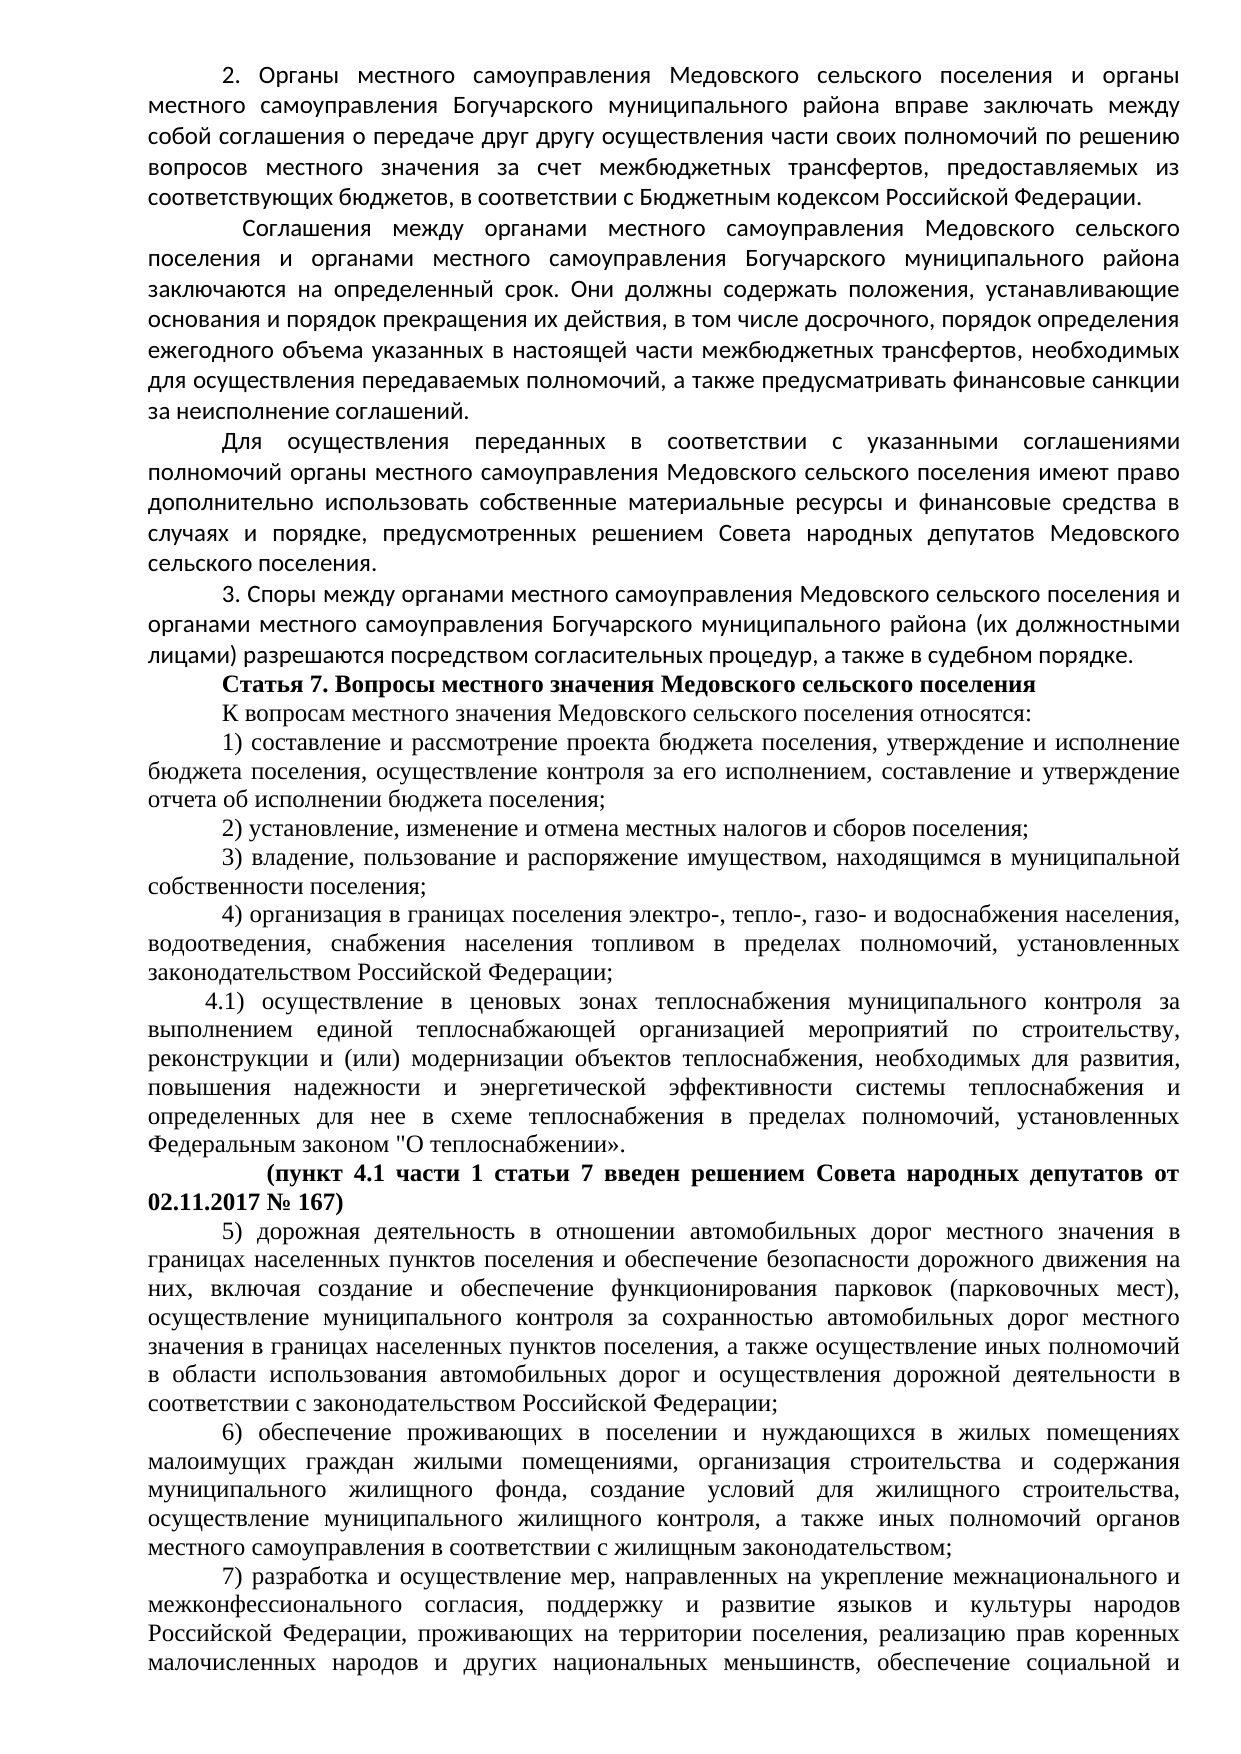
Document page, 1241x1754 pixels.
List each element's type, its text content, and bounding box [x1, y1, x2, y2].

text 4) организация в границах поселения электро-, тепло-, газо- и водоснабжения населения, водоотведения, снабжения населения топливом в пределах полномочий, установленных законодательством Российской Федерации; [148, 899, 1181, 986]
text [148, 1561, 1181, 1676]
text Статья 7. Вопросы местного значения Медовского сельского поселения [148, 669, 1181, 698]
text Соглашения между органами местного самоуправления Медовского сельского поселения и органами местного самоуправления Богучарского муниципального района заключаются на определенный срок. Они должны содержать положения, устанавливающие основания и порядок прекращения их действия, в том числе досрочного, порядок определения ежегодного объема указанных в настоящей части межбюджетных трансфертов, необходимых для осуществления передаваемых полномочий, а также предусматривать финансовые санкции за неисполнение соглашений. [148, 212, 1181, 425]
text Для осуществления переданных в соответствии с указанными соглашениями полномочий органы местного самоуправления Медовского сельского поселения имеют право дополнительно использовать собственные материальные ресурсы и финансовые средства в случаях и порядке, предусмотренных решением Совета народных депутатов Медовского сельского поселения. [148, 425, 1181, 578]
text 5) дорожная деятельность в отношении автомобильных дорог местного значения в границах населенных пунктов поселения и обеспечение безопасности дорожного движения на них, включая создание и обеспечение функционирования парковок (парковочных мест), осуществление муниципального контроля за сохранностью автомобильных дорог местного значения в границах населенных пунктов поселения, а также осуществление иных полномочий в области использования автомобильных дорог и осуществления дорожной деятельности в соответствии с законодательством Российской Федерации; [148, 1216, 1181, 1417]
text 4.1) осуществление в ценовых зонах теплоснабжения муниципального контроля за выполнением единой теплоснабжающей организацией мероприятий по строительству, реконструкции и (или) модернизации объектов теплоснабжения, необходимых для развития, повышения надежности и энергетической эффективности системы теплоснабжения и определенных для нее в схеме теплоснабжения в пределах полномочий, установленных Федеральным законом "О теплоснабжении». [148, 986, 1181, 1158]
text 1) составление и рассмотрение проекта бюджета поселения, утверждение и исполнение бюджета поселения, осуществление контроля за его исполнением, составление и утверждение отчета об исполнении бюджета поселения; [148, 727, 1181, 813]
text 2) установление, изменение и отмена местных налогов и сборов поселения; [148, 813, 1181, 842]
text К вопросам местного значения Медовского сельского поселения относятся: [148, 698, 1181, 727]
text 3. Споры между органами местного самоуправления Медовского сельского поселения и органами местного самоуправления Богучарского муниципального района (их должностными лицами) разрешаются посредством согласительных процедур, а также в судебном порядке. [148, 578, 1181, 669]
text 6) обеспечение проживающих в поселении и нуждающихся в жилых помещениях малоимущих граждан жилыми помещениями, организация строительства и содержания муниципального жилищного фонда, создание условий для жилищного строительства, осуществление муниципального жилищного контроля, а также иных полномочий органов местного самоуправления в соответствии с жилищным законодательством; [148, 1417, 1181, 1561]
text (пункт 4.1 части 1 статьи 7 введен решением Совета народных депутатов от 02.11.2017 № 167) [148, 1158, 1181, 1216]
text 3) владение, пользование и распоряжение имуществом, находящимся в муниципальной собственности поселения; [148, 842, 1181, 899]
text 2. Органы местного самоуправления Медовского сельского поселения и органы местного самоуправления Богучарского муниципального района вправе заключать между собой соглашения о передаче друг другу осуществления части своих полномочий по решению вопросов местного значения за счет межбюджетных трансфертов, предоставляемых из соответствующих бюджетов, в соответствии с Бюджетным кодексом Российской Федерации. [148, 59, 1181, 212]
